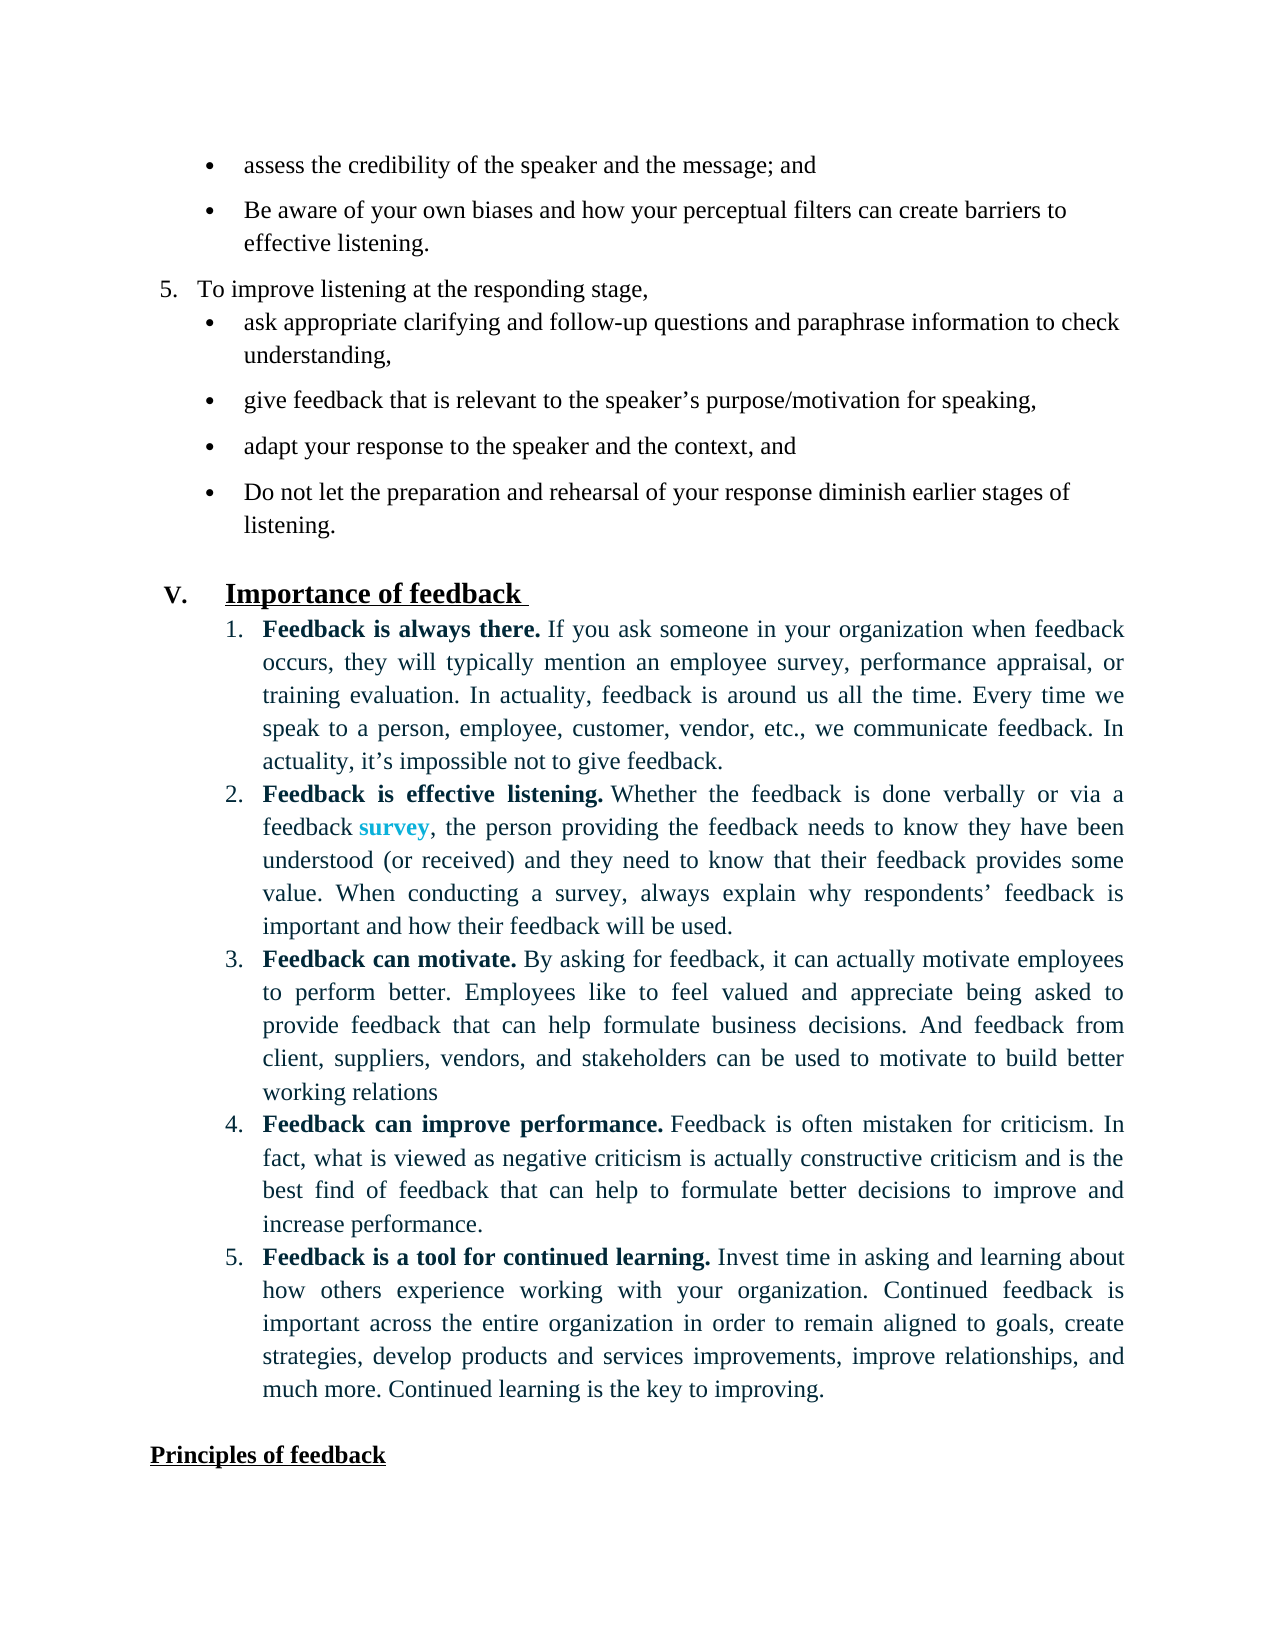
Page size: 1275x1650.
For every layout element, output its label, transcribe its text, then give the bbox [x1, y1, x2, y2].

picture [922, 1019, 930, 1029]
list Feedback can improve performance. Feedback is often mistaken for criticism. In fact, what is viewed as negative criticism is actually constructive criticism and is the best find of feedback that can help to formulate better decisions to improve and increase performance. [225, 1109, 1125, 1237]
list adapt your response to the speaker and the context, and [206, 431, 1125, 460]
list Feedback is effective listening. Whether the feedback is done verbally or via a feedback survey, the person providing the feedback needs to know they have been understood (or received) and they need to know that their feedback provides some value. When conducting a survey, always explain why respondents’ feedback is important and how their feedback will be used. [225, 779, 1125, 940]
picture [1030, 1314, 1034, 1331]
picture [887, 950, 891, 967]
list Feedback can motivate. By asking for feedback, it can actually motivate employees to perform better. Employees like to feel valued and appreciate being asked to provide feedback that can help formulate business decisions. And feedback from client, suppliers, vendors, and stakeholders can be used to motivate to build better working relations [225, 944, 1125, 1105]
list give feedback that is relevant to the speaker’s purpose/motivation for speaking, [206, 386, 1125, 414]
list Feedback is always there. If you ask someone in your organization when feedback occurs, they will typically mention an employee survey, performance appraisal, or training evaluation. In actuality, feedback is around us all the time. Every time we speak to a person, employee, customer, vendor, etc., we communicate feedback. In actuality, it’s impossible not to give feedback. [225, 614, 1125, 775]
list Importance of feedback [187, 576, 1125, 609]
list Feedback is a tool for continued learning. Invest time in asking and learning about how others experience working with your organization. Continued feedback is important across the entire organization in order to remain aligned to goals, create strategies, develop products and services improvements, improve relationships, and much more. Continued learning is the key to improving. [225, 1242, 1125, 1402]
list assess the credibility of the speaker and the message; and [206, 150, 1125, 179]
list Be aware of your own biases and how your perceptual filters can create barriers to effective listening. [206, 196, 1125, 257]
text Principles of feedback [150, 1440, 1125, 1468]
list To improve listening at the responding stage, [159, 274, 1125, 303]
picture [997, 785, 1001, 802]
list ask appropriate clarifying and follow-up questions and paraphrase information to check understanding, [206, 307, 1125, 369]
list Do not let the preparation and rehearsal of your response diminish earlier stages of listening. [206, 477, 1125, 538]
